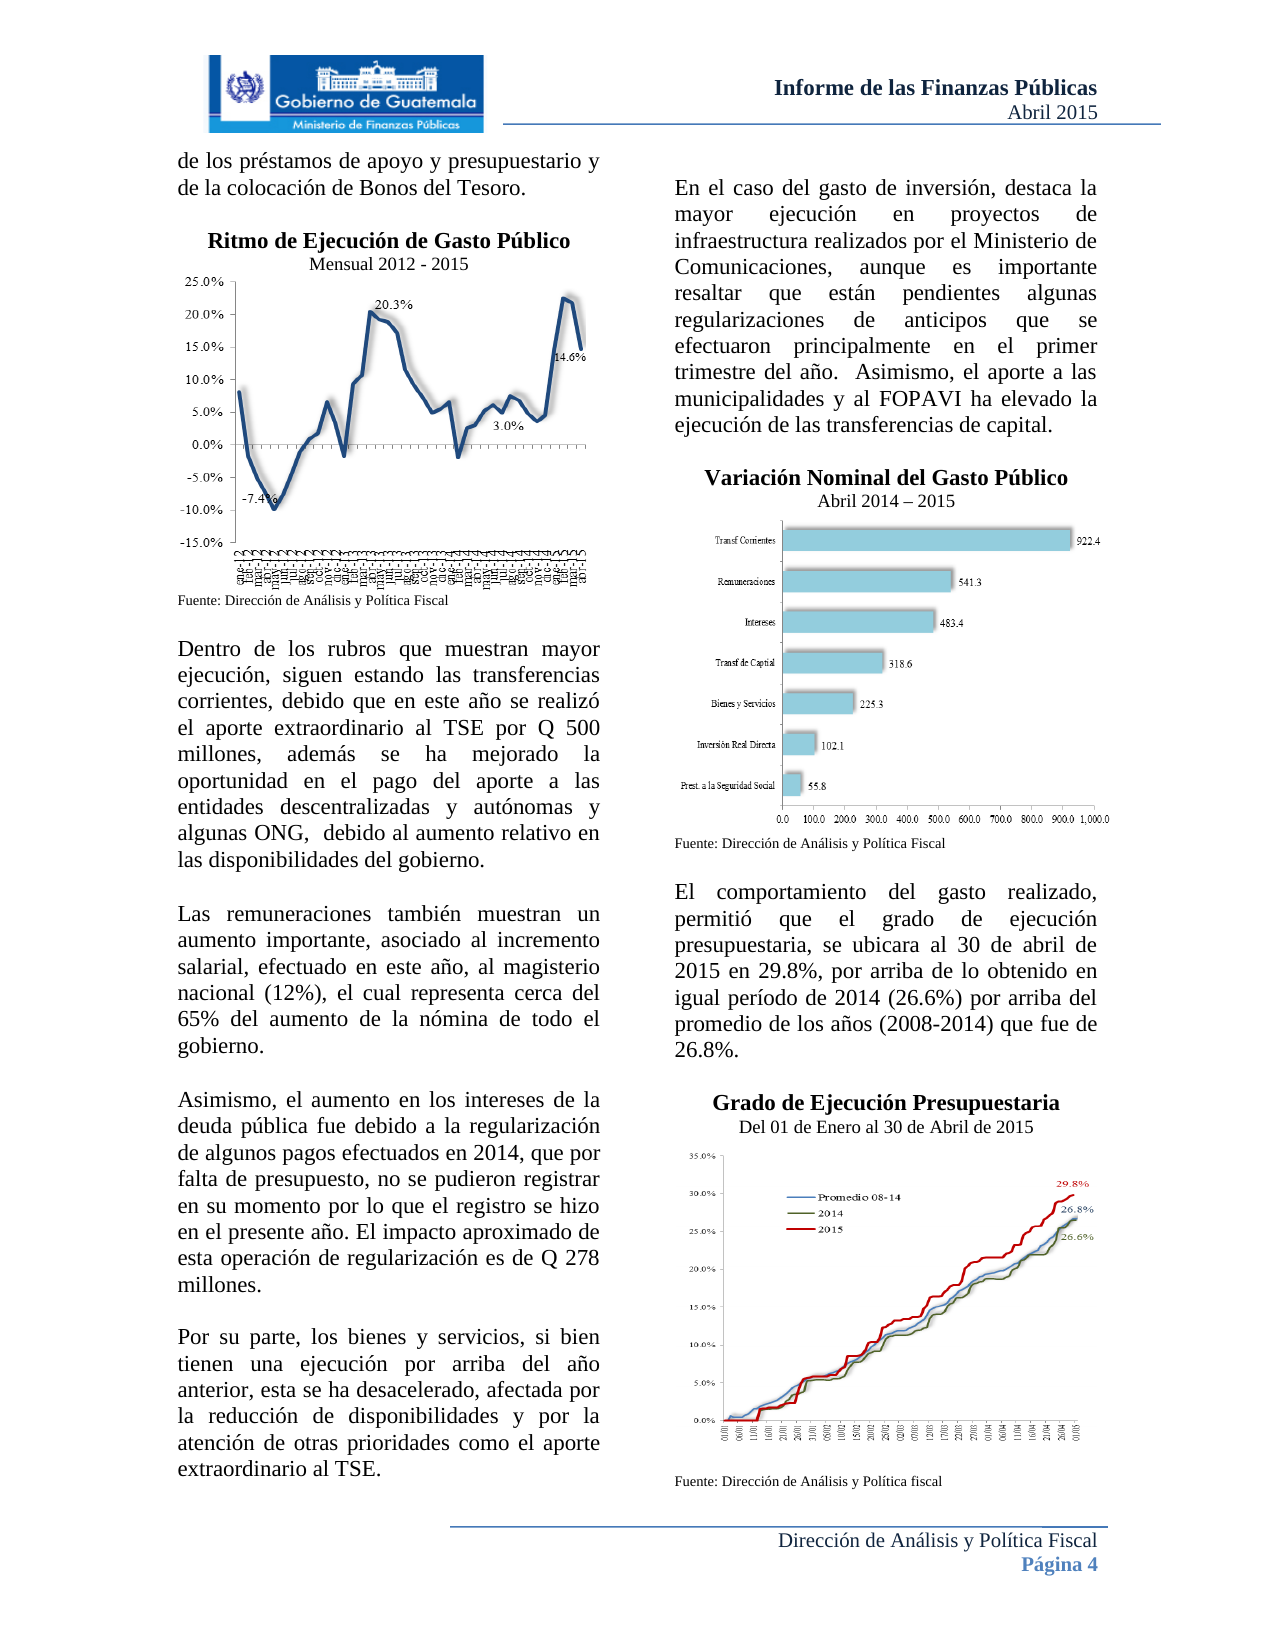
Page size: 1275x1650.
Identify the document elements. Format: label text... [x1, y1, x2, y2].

text Por su parte, los bienes y servicios, si bien tienen una ejecución por arriba del año anterior, esta se ha desacelerado, afectada por la reducción de disponibilidades y por la atención de otras prioridades como el aporte extraordinario al TSE. [177, 1323, 601, 1482]
text Asimismo, el aumento en los intereses de la deuda pública fue debido a la regularización de algunos pagos efectuados en 2014, que por falta de presupuesto, no se pudieron registrar en su momento por lo que el registro se hizo en el presente año. El impacto aproximado de esta operación de regularización es de Q 278 millones. [177, 1086, 601, 1297]
text Grado de Ejecución Presupuestaria [674, 1089, 1098, 1116]
text Las remuneraciones también muestran un aumento importante, asociado al incremento salarial, efectuado en este año, al magisterio nacional (12%), el cual representa cerca del 65% del aumento de la nómina de todo el gobierno. [177, 900, 601, 1058]
text Dentro de los rubros que muestran mayor ejecución, siguen estando las transferencias corrientes, debido que en este año se realizó el aporte extraordinario al TSE por Q 500 millones, además se ha mejorado la oportunidad en el pago del aporte a las entidades descentralizadas y autónomas y algunas ONG, debido al aumento relativo en las disponibilidades del gobierno. [177, 635, 601, 872]
text Abril 2014 – 2015 [674, 490, 1098, 511]
picture [203, 55, 488, 133]
picture [674, 511, 1115, 836]
text Fuente: Dirección de Análisis y Política Fiscal [674, 836, 1098, 852]
text Ritmo de Ejecución de Gasto Público [177, 227, 601, 253]
text Fuente: Dirección de Análisis y Política Fiscal [177, 592, 601, 608]
text En el caso del gasto de inversión, destaca la mayor ejecución en proyectos de infraestructura realizados por el Ministerio de Comunicaciones, aunque es importante resaltar que están pendientes algunas regularizaciones de anticipos que se efectuaron principalmente en el primer trimestre del año. Asimismo, el aporte a las municipalidades y al FOPAVI ha elevado la ejecución de las transferencias de capital. [674, 174, 1098, 437]
picture [675, 1147, 1097, 1463]
text El comportamiento del gasto realizado, permitió que el grado de ejecución presupuestaria, se ubicara al 30 de abril de 2015 en 29.8%, por arriba de lo obtenido en igual período de 2014 (26.6%) por arriba del promedio de los años (2008-2014) que fue de 26.8%. [674, 878, 1098, 1063]
picture [177, 274, 593, 592]
text Variación Nominal del Gasto Público [674, 464, 1098, 490]
text Mensual 2012 - 2015 [177, 253, 601, 274]
text Del 01 de Enero al 30 de Abril de 2015 [674, 1116, 1098, 1137]
